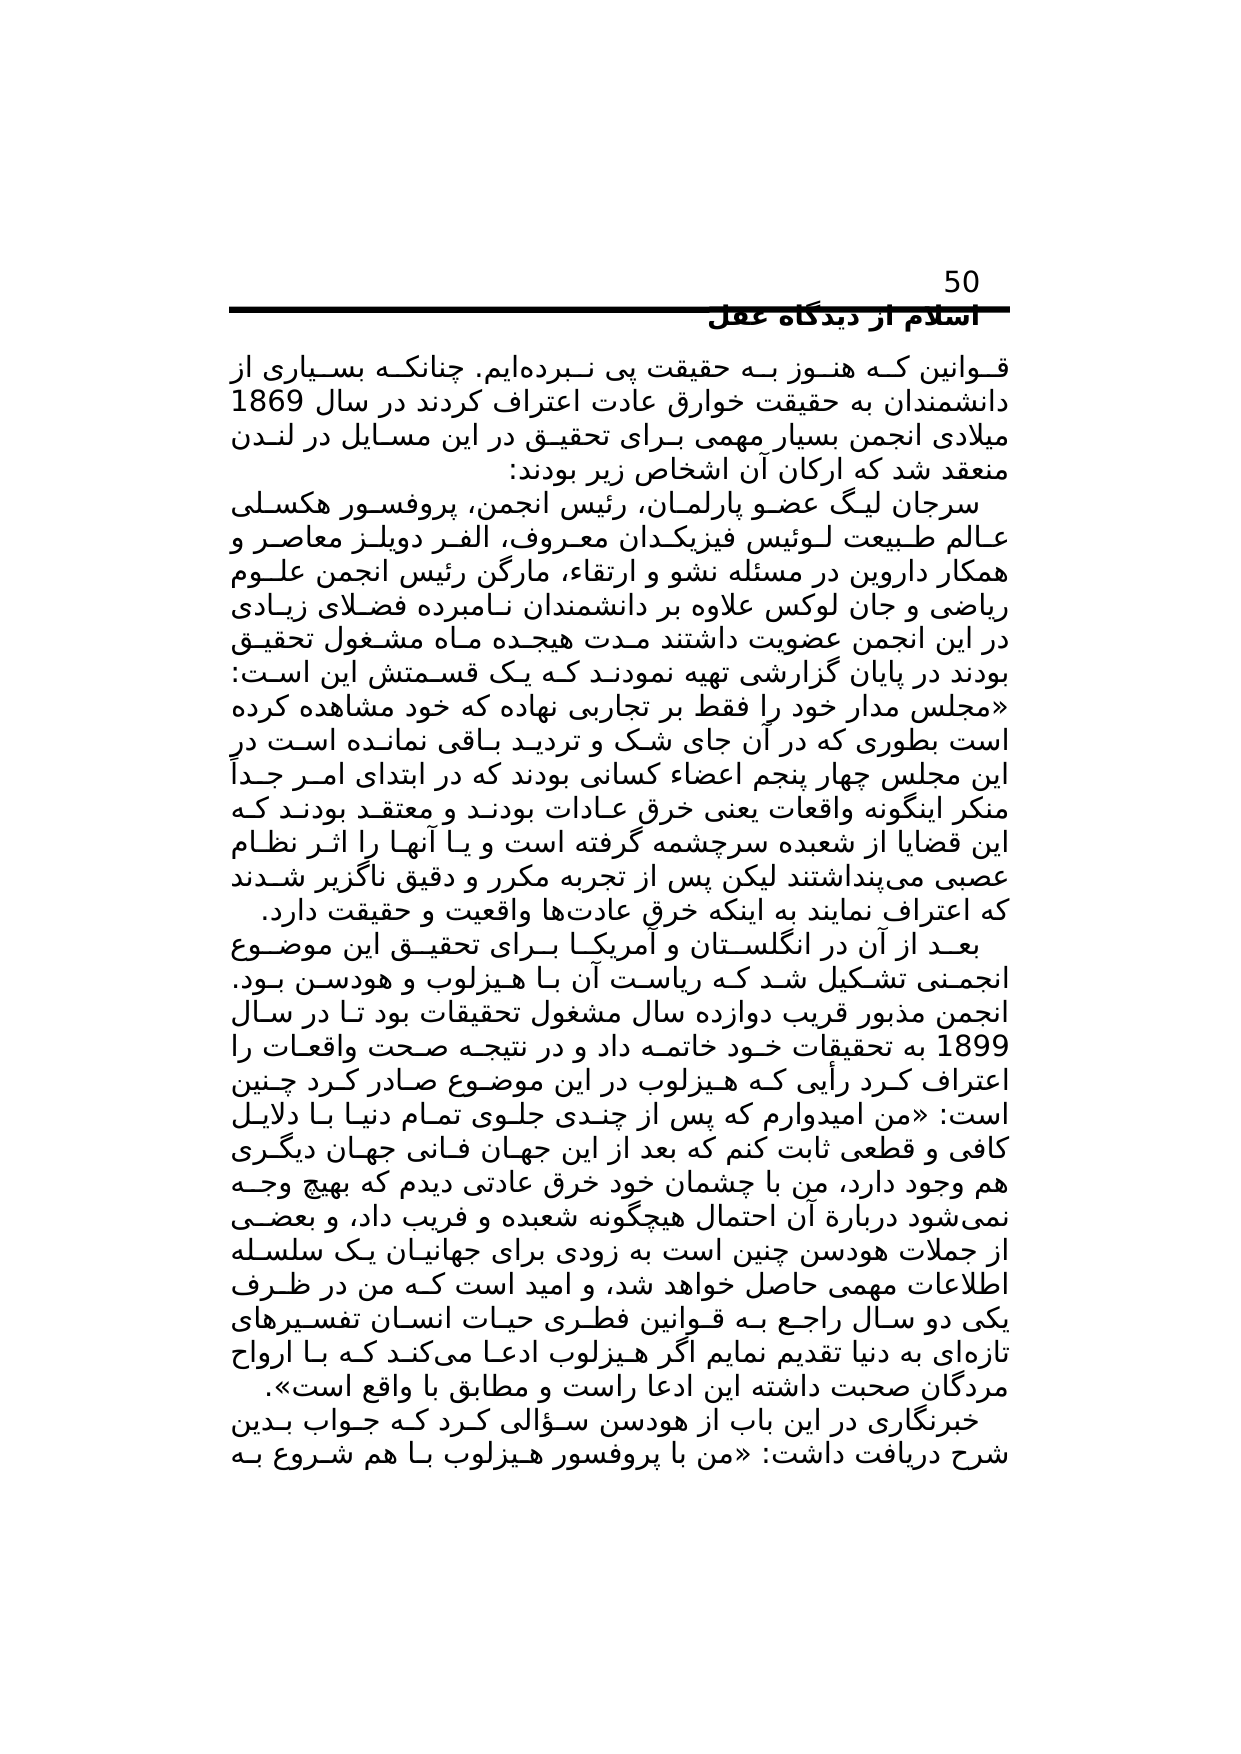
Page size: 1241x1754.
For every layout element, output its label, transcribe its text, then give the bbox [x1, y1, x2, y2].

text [230, 350, 1010, 486]
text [230, 1403, 1010, 1471]
text بعد از آن در انگلستان و آمریکا برای تحقیق این موضوع انجمنی تشکیل شد که ریاست آن با هیزلوب و هودسن بود. انجمن مذبور قریب دوازده سال مشغول تحقیقات بود تا در سال 1899 به تحقیقات خود خاتمه داد و در نتیجه صحت واقعات را اعتراف کرد رأیی که هیزلوب در این موضوع صادر کرد چنین است: «من امیدوارم که پس از چندی جلوی تمام دنیا با دلایل کافی و قطعی ثابت کنم که بعد از این جهان فانی جهان دیگری هم وجود دارد، من با چشمان خود خرق عادتی دیدم که بهیچ وجه نمی‌شود دربارة آن احتمال هیچگونه شعبده و فریب داد، و بعضی از جملات هودسن چنین است به زودی برای جهانیان یک سلسله اطلاعات مهمی حاصل خواهد شد، و امید است که من در ظرف یکی دو سال راجع به قوانین فطری حیات انسان تفسیرهای تازه‌ای به دنیا تقدیم نمایم اگر هیزلوب ادعا می‌کند که با ارواح مردگان صحبت داشته این ادعا راست و مطابق با واقع است». [230, 927, 1010, 1403]
text سرجان لیگ عضو پارلمان، رئیس انجمن، پروفسور هکسلی عالم طبیعت لوئیس فیزیکدان معروف، الفر دویلز معاصر و همکار داروین در مسئله نشو و ارتقاء، مارگن رئیس انجمن علوم ریاضی و جان لوکس علاوه بر دانشمندان نامبرده فضلای زیادی در این انجمن عضویت داشتند مدت هیجده ماه مشغول تحقیق بودند در پایان گزارشی تهیه نمودند که یک قسمتش این است: «مجلس مدار خود را فقط بر تجاربی نهاده که خود مشاهده کرده است بطوری که در آن جای شک و تردید باقی نمانده است در این مجلس چهار پنجم اعضاء کسانی بودند که در ابتدای امر جداً منکر اینگونه واقعات یعنی خرق عادات بودند و معتقد بودند که این قضایا از شعبده سرچشمه گرفته است و یا آنها را اثر نظام عصبی می‌پنداشتند لیکن پس از تجربه مکرر و دقیق ناگزیر شدند که اعتراف نمایند به اینکه خرق عادت‌ها واقعیت و حقیقت دارد. [230, 486, 1010, 927]
